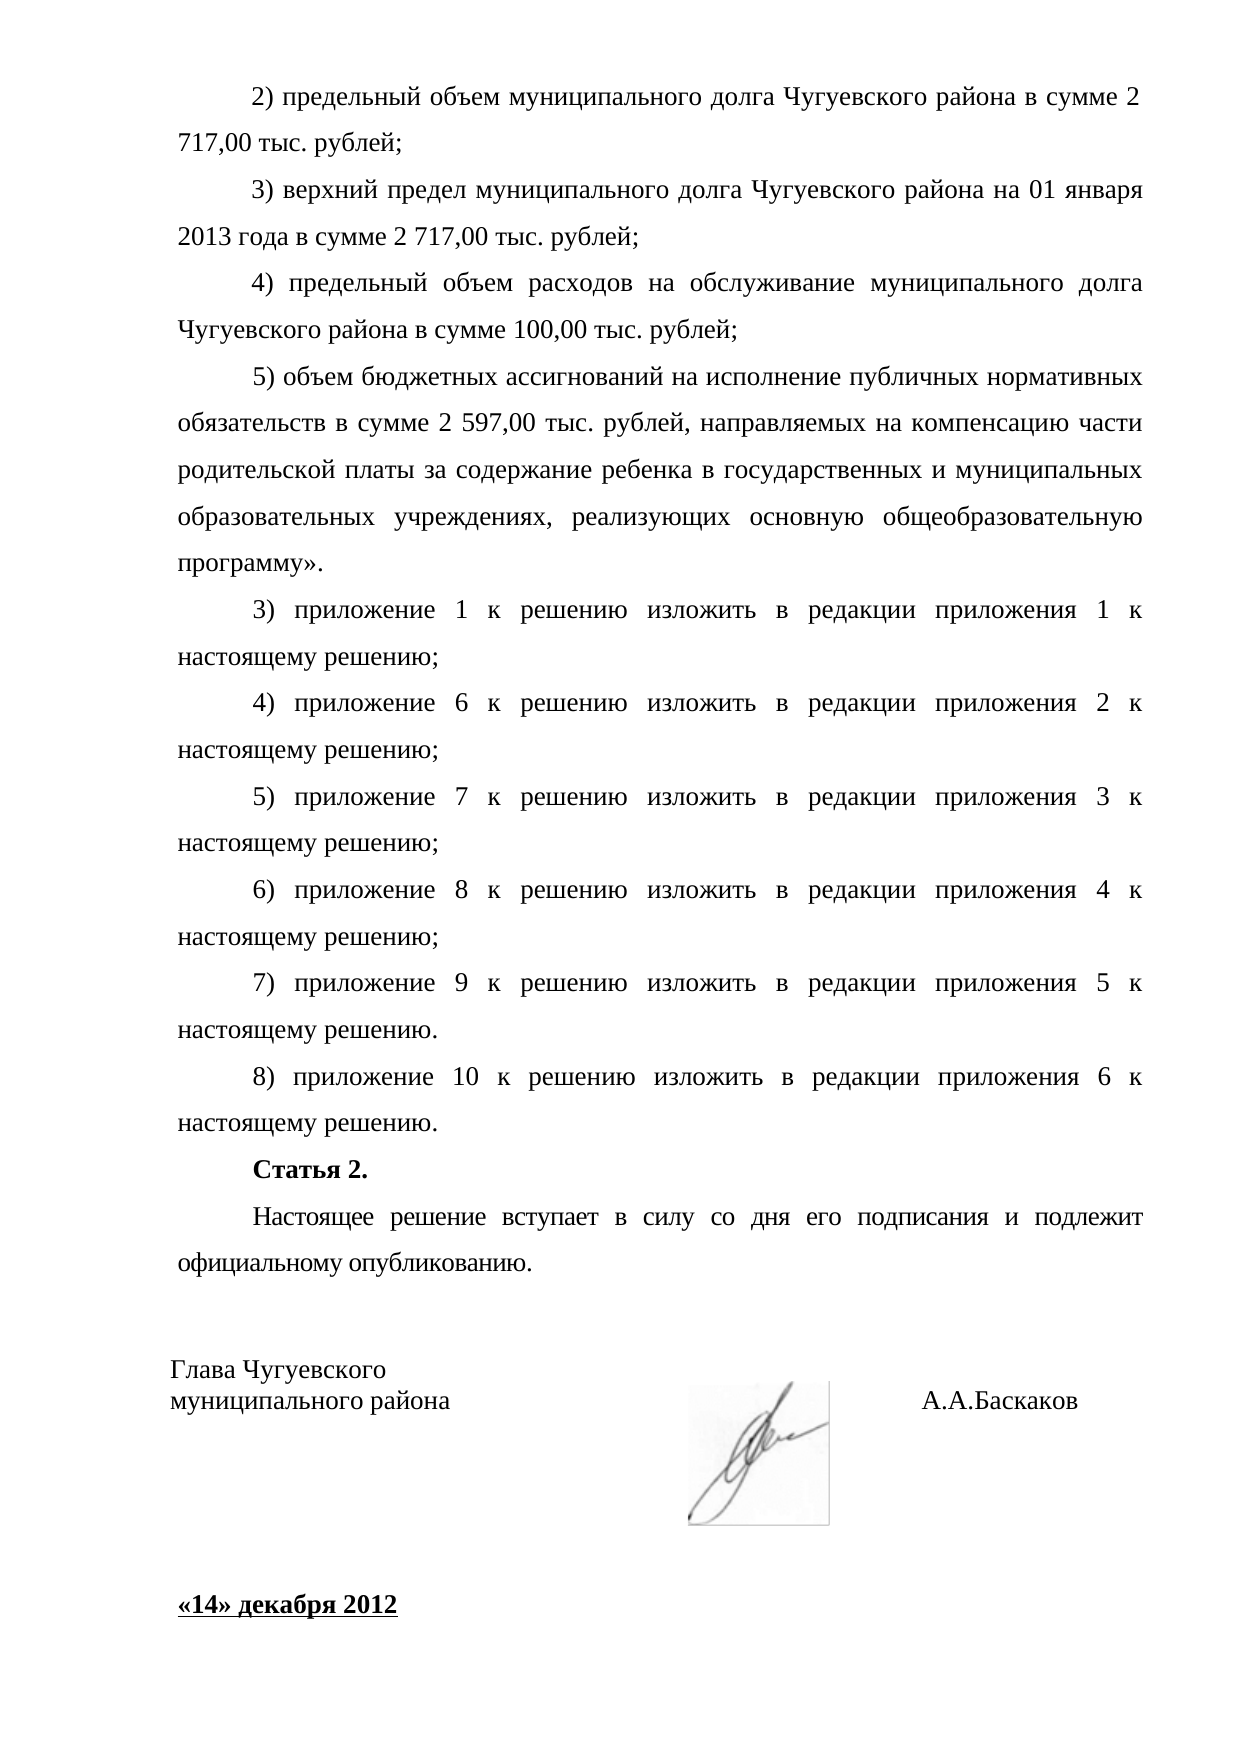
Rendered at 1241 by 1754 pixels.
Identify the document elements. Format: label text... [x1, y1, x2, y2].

text 3) верхний предел муниципального долга Чугуевского района на 01 января 2013 года в сумме 2 717,00 тыс. рублей; [177, 173, 1144, 251]
text 5) объем бюджетных ассигнований на исполнение публичных нормативных обязательств в сумме 2 597,00 тыс. рублей, направляемых на компенсацию части родительской платы за содержание ребенка в государственных и муниципальных образовательных учреждениях, реализующих основную общеобразовательную программу». [177, 360, 1144, 577]
text 4) приложение 6 к решению изложить в редакции приложения 2 к настоящему решению; [177, 686, 1144, 764]
picture [687, 1381, 831, 1527]
text Статья 2. [177, 1153, 1144, 1184]
text 6) приложение 8 к решению изложить в редакции приложения 4 к настоящему решению; [177, 873, 1144, 951]
table_header Глава Чугуевского муниципального района [159, 1353, 627, 1557]
text 3) приложение 1 к решению изложить в редакции приложения 1 к настоящему решению; [177, 593, 1144, 671]
text 4) предельный объем расходов на обслуживание муниципального долга Чугуевского района в сумме 100,00 тыс. рублей; [177, 266, 1144, 344]
text 5) приложение 7 к решению изложить в редакции приложения 3 к настоящему решению; [177, 780, 1144, 857]
text 2) предельный объем муниципального долга Чугуевского района в сумме 2 717,00 тыс. рублей; [177, 80, 1144, 157]
text 8) приложение 10 к решению изложить в редакции приложения 6 к настоящему решению. [177, 1060, 1144, 1137]
text Настоящее решение вступает в силу со дня его подписания и подлежит официальному опубликованию. [177, 1200, 1144, 1277]
table_header [627, 1353, 891, 1557]
text «14» декабря 2012 [177, 1588, 1144, 1619]
text 7) приложение 9 к решению изложить в редакции приложения 5 к настоящему решению. [177, 966, 1144, 1044]
table_header А.А.Баскаков [891, 1353, 1110, 1557]
